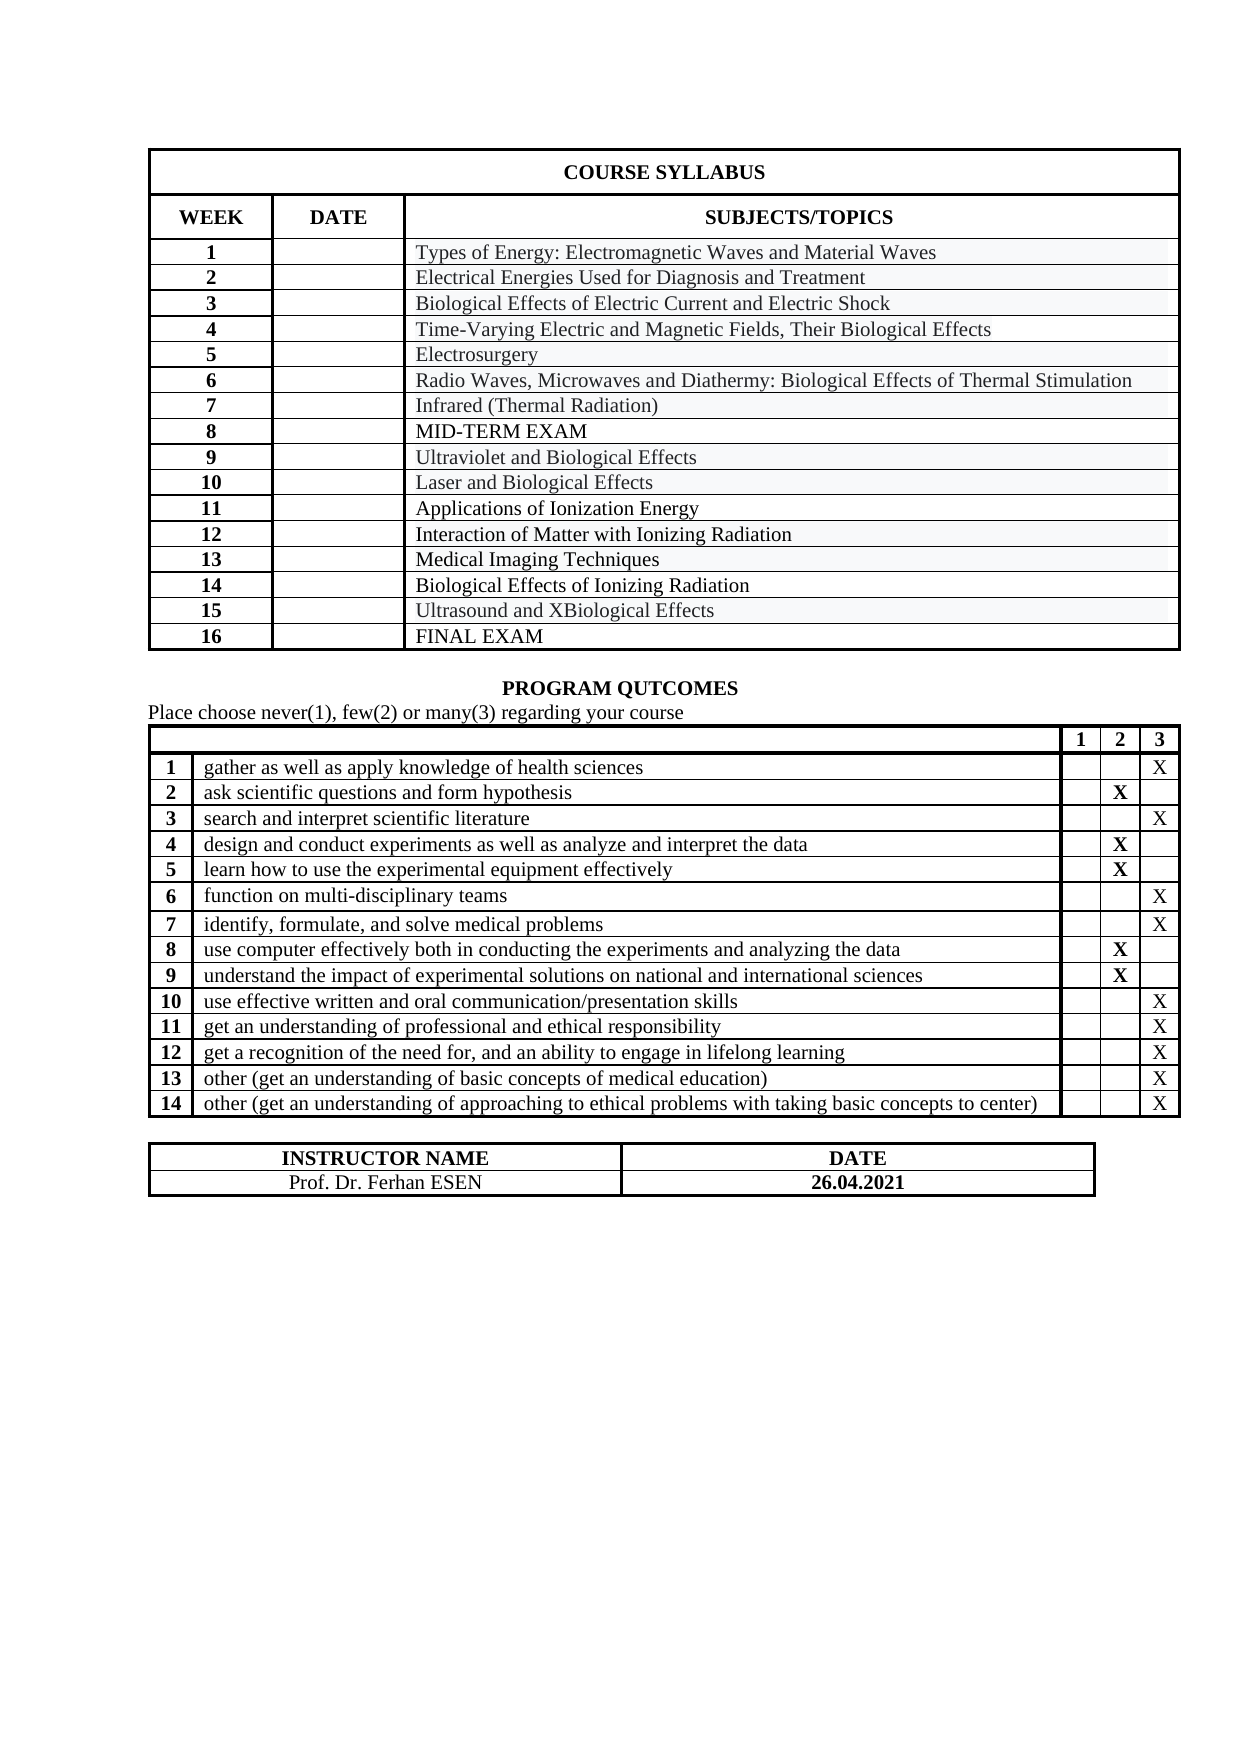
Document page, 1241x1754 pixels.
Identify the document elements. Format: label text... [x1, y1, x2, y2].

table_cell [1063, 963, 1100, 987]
text PROGRAM QUTCOMES [148, 676, 1093, 700]
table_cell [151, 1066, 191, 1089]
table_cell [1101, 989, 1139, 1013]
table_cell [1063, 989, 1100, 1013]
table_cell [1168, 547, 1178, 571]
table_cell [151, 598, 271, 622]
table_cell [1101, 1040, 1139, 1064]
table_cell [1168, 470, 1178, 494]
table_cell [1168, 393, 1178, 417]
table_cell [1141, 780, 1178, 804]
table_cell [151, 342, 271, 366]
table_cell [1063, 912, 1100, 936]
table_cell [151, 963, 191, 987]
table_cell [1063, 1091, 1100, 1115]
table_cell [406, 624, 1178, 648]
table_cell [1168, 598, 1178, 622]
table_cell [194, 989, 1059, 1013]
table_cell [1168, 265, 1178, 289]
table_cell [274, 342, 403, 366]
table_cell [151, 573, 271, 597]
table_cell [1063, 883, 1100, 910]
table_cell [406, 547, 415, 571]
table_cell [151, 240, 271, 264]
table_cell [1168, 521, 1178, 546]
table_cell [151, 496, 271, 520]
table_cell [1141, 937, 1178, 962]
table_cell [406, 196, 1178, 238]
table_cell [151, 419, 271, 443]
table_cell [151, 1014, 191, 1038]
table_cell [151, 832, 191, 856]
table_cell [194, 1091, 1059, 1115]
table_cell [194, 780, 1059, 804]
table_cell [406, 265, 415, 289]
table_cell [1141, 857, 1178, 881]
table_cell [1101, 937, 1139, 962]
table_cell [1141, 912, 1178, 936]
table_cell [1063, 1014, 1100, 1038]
text Place choose never(1), few(2) or many(3) regarding your course [148, 700, 1093, 724]
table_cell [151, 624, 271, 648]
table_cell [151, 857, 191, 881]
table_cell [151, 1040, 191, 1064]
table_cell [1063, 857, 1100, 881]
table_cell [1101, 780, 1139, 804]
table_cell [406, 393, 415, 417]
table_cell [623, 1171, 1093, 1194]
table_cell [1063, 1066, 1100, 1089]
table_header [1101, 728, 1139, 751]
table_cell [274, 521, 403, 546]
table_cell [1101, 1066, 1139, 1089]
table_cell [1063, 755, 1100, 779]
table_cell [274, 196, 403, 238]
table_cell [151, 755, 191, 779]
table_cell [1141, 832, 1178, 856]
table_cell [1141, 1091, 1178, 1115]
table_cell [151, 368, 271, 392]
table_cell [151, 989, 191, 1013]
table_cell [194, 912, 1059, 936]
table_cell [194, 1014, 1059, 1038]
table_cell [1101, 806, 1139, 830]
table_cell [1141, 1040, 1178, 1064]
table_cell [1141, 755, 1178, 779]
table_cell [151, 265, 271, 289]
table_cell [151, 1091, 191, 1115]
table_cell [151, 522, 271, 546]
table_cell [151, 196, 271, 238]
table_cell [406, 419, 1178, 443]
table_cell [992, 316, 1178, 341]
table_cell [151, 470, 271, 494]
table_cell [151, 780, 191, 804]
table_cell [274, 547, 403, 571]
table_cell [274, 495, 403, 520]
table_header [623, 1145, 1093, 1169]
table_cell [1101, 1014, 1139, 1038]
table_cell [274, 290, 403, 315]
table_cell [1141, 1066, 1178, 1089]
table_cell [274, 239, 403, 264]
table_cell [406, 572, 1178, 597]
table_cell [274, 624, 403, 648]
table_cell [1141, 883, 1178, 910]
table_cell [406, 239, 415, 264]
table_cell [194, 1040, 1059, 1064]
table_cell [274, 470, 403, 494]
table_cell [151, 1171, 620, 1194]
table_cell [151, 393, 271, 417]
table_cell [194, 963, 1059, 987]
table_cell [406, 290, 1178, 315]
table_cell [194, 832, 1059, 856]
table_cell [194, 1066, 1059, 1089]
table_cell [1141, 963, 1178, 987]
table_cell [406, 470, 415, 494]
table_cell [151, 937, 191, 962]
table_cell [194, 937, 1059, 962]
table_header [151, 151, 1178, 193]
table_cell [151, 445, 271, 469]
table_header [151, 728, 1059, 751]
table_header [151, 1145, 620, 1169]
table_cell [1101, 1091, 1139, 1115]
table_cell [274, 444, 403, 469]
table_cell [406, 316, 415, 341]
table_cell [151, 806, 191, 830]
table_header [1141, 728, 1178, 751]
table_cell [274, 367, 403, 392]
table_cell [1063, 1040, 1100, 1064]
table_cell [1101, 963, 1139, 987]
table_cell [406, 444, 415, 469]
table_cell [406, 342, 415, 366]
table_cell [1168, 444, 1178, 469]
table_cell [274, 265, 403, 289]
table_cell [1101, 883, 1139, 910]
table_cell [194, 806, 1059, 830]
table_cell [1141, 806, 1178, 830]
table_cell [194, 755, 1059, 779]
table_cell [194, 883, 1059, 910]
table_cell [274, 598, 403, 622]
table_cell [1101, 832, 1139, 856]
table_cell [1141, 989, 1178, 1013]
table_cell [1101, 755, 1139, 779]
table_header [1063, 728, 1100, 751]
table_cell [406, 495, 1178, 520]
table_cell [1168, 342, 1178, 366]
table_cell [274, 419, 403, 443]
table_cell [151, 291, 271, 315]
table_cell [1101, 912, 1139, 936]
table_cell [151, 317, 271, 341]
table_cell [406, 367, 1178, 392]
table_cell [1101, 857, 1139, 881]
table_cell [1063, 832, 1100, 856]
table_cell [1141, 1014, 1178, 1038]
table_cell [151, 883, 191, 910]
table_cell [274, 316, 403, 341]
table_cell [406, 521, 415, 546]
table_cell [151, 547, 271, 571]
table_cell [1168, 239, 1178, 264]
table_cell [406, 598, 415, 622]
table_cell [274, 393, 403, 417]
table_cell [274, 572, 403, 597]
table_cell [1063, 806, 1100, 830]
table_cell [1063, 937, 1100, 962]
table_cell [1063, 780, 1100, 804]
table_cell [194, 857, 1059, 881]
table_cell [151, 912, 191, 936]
